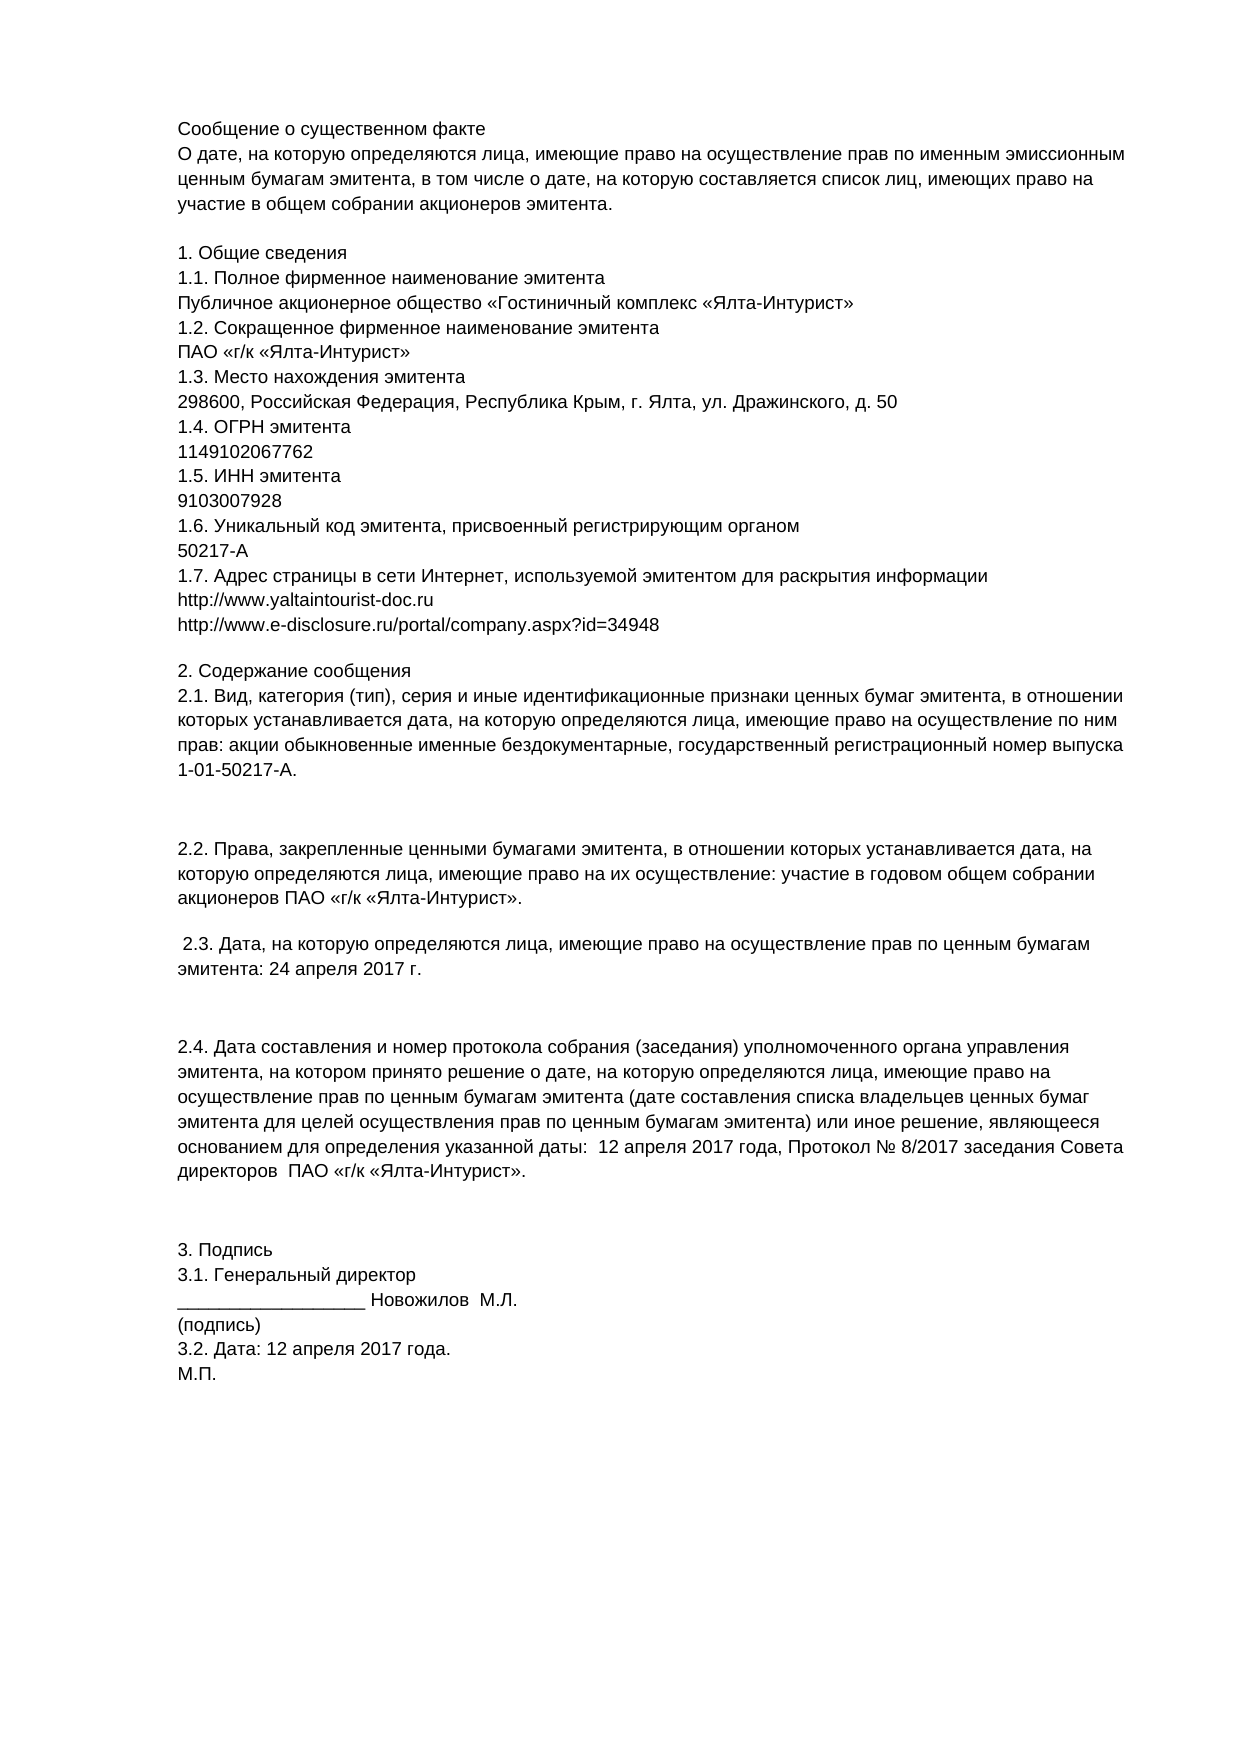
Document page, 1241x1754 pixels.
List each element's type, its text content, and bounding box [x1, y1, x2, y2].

list Сообщение о существенном факте О дате, на которую определяются лица, имеющие право на осуществление прав по именным эмиссионным ценным бумагам эмитента, в том числе о дате, на которую составляется список лиц, имеющих право на участие в общем собрании акционеров эмитента. 1. Общие сведения 1.1. Полное фирменное наименование эмитента Публичное акционерное общество «Гостиничный комплекс «Ялта-Интурист» 1.2. Сокращенное фирменное наименование эмитента ПАО «г/к «Ялта-Интурист» 1.3. Место нахождения эмитента 298600, Российская Федерация, Республика Крым, г. Ялта, ул. Дражинского, д. 50 1.4. ОГРН эмитента 1149102067762 1.5. ИНН эмитента 9103007928 1.6. Уникальный код эмитента, присвоенный регистрирующим органом 50217-А 1.7. Адрес страницы в сети Интернет, используемой эмитентом для раскрытия информации http://www.yaltaintourist-doc.ru [177, 118, 1152, 611]
list http://www.e-disclosure.ru/portal/company.aspx?id=34948 [177, 614, 1152, 636]
text 2.4. Дата составления и номер протокола собрания (заседания) уполномоченного органа управления эмитента, на котором принято решение о дате, на которую определяются лица, имеющие право на осуществление прав по ценным бумагам эмитента (дате составления списка владельцев ценных бумаг эмитента для целей осуществления прав по ценным бумагам эмитента) или иное решение, являющееся основанием для определения указанной даты: 12 апреля 2017 года, Протокол № 8/2017 заседания Совета директоров ПАО «г/к «Ялта-Интурист». [177, 1036, 1152, 1214]
text 3. Подпись 3.1. Генеральный директор __________________ Новожилов М.Л. (подпись) 3.2. Дата: 12 апреля 2017 года. М.П. [177, 1239, 1152, 1384]
text 2.3. Дата, на которую определяются лица, имеющие право на осуществление прав по ценным бумагам эмитента: 24 апреля 2017 г. [177, 933, 1152, 1011]
text 2.2. Права, закрепленные ценными бумагами эмитента, в отношении которых устанавливается дата, на которую определяются лица, имеющие право на их осуществление: участие в годовом общем собрании акционеров ПАО «г/к «Ялта-Интурист». [177, 837, 1152, 909]
text 2. Содержание сообщения 2.1. Вид, категория (тип), серия и иные идентификационные признаки ценных бумаг эмитента, в отношении которых устанавливается дата, на которую определяются лица, имеющие право на осуществление по ним прав: акции обыкновенные именные бездокументарные, государственный регистрационный номер выпуска 1-01-50217-А. [177, 659, 1152, 812]
